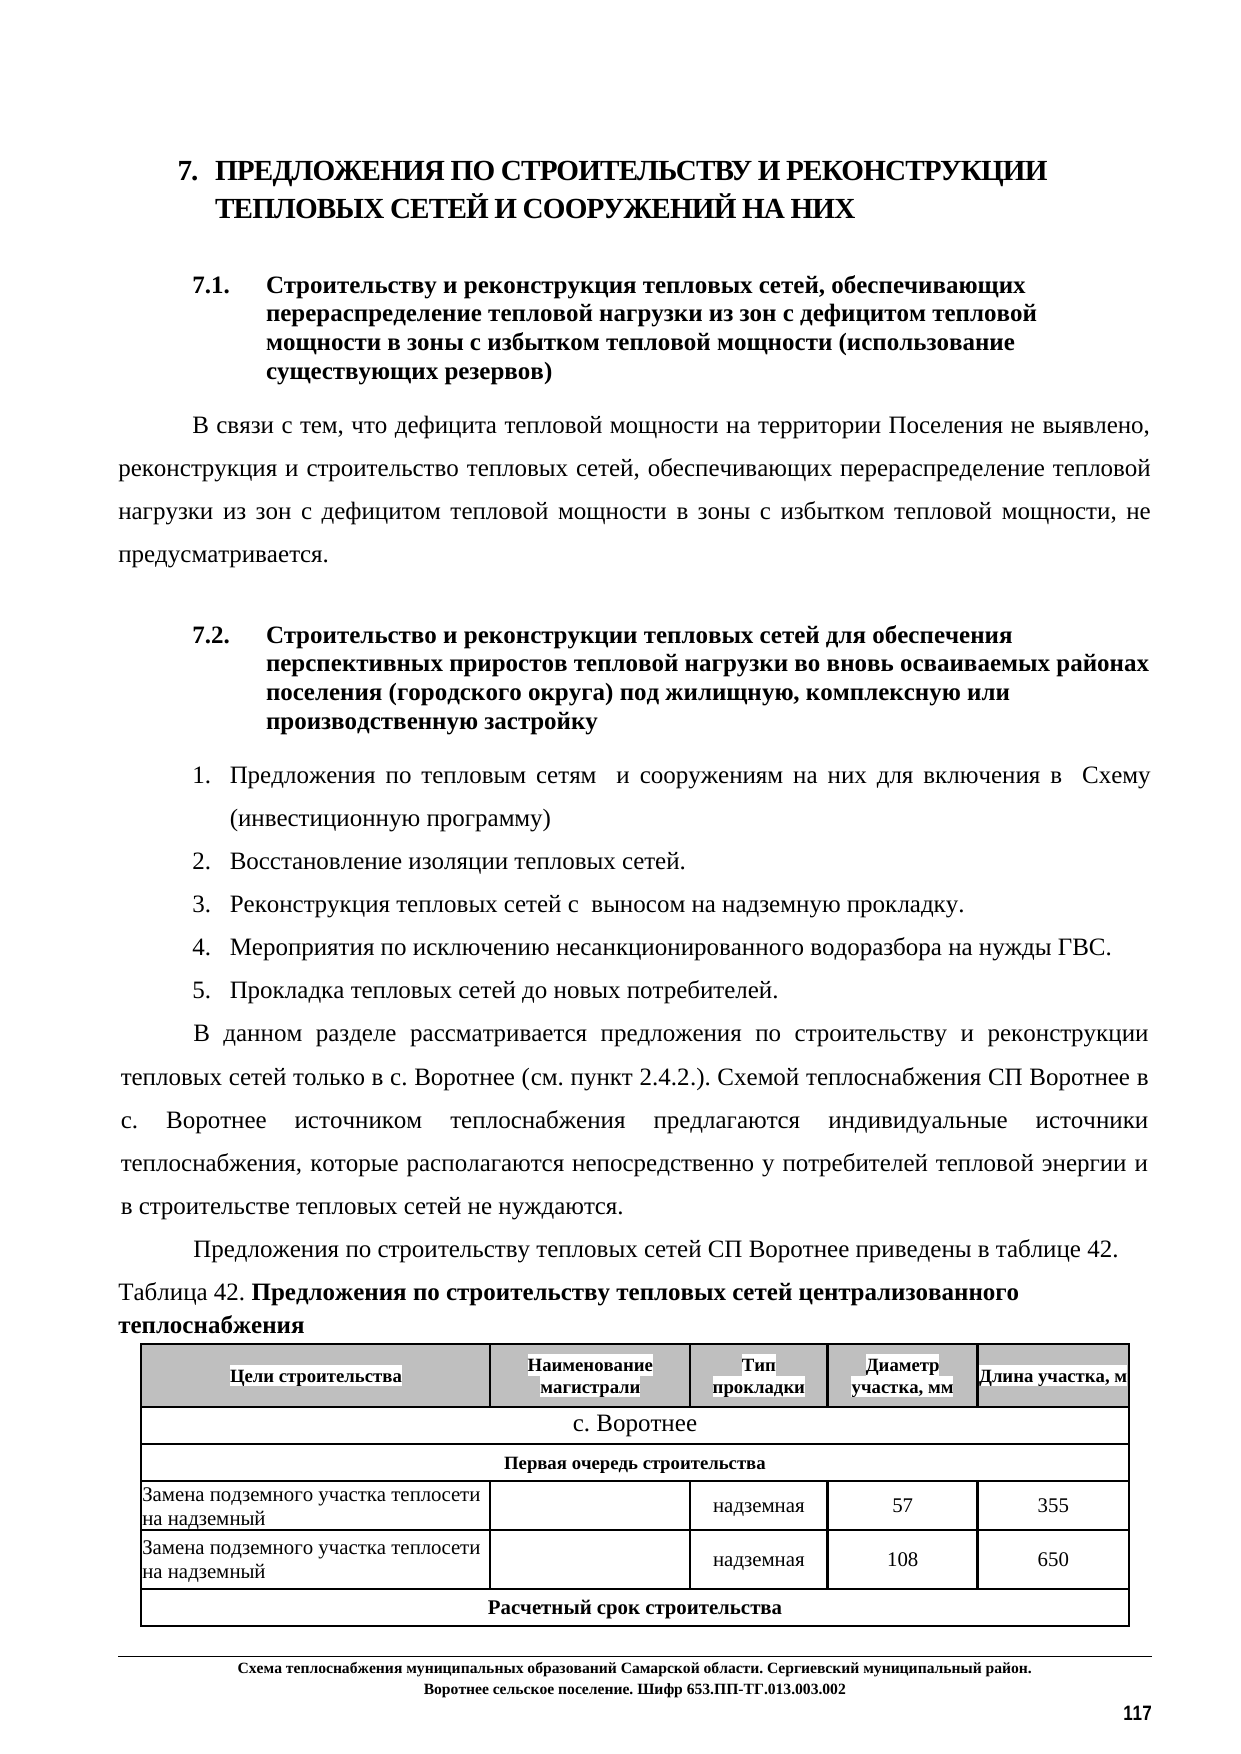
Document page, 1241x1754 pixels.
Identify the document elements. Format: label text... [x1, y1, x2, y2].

list Мероприятия по исключению несанкционированного водоразбора на нужды ГВС. [192, 932, 1152, 961]
list Предложения по тепловым сетям и сооружениям на них для включения в Схему (инвестиционную программу) [192, 760, 1152, 832]
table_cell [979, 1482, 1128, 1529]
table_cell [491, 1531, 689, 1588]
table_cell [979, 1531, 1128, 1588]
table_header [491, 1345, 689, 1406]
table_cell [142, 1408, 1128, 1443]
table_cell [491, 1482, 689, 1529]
subtitle ПРЕДЛОЖЕНИЯ ПО СТРОИТЕЛЬСТВУ И РЕКОНСТРУКЦИИ ТЕПЛОВЫХ СЕТЕЙ И СООРУЖЕНИЙ НА НИХ [140, 143, 1152, 231]
text Строительству и реконструкция тепловых сетей, обеспечивающих перераспределение тепловой нагрузки из зон с дефицитом тепловой мощности в зоны с избытком тепловой мощности (использование существующих резервов) [192, 270, 1152, 385]
text Предложения по строительству тепловых сетей СП Воротнее приведены в таблице 42. [121, 1234, 1149, 1263]
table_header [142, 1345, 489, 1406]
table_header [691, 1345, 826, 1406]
list Восстановление изоляции тепловых сетей. [192, 846, 1152, 875]
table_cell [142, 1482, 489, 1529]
text Строительство и реконструкции тепловых сетей для обеспечения перспективных приростов тепловой нагрузки во вновь осваиваемых районах поселения (городского округа) под жилищную, комплексную или производственную застройку [192, 620, 1152, 735]
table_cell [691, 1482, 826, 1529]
text Предложения по строительству тепловых сетей централизованного теплоснабжения [118, 1277, 1122, 1339]
text В связи с тем, что дефицита тепловой мощности на территории Поселения не выявлено, реконструкция и строительство тепловых сетей, обеспечивающих перераспределение тепловой нагрузки из зон с дефицитом тепловой мощности в зоны с избытком тепловой мощности, не предусматривается. [118, 410, 1152, 568]
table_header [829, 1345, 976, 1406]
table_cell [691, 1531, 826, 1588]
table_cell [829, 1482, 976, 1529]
list Реконструкция тепловых сетей с выносом на надземную прокладку. [192, 889, 1152, 918]
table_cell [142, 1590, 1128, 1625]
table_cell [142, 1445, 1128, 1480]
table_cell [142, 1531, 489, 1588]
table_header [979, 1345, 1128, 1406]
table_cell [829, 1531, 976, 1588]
text В данном разделе рассматривается предложения по строительству и реконструкции тепловых сетей только в с. Воротнее (см. пункт 2.4.2.). Схемой теплоснабжения СП Воротнее в с. Воротнее источником теплоснабжения предлагаются индивидуальные источники теплоснабжения, которые располагаются непосредственно у потребителей тепловой энергии и в строительстве тепловых сетей не нуждаются. [121, 1018, 1149, 1220]
list Прокладка тепловых сетей до новых потребителей. [192, 975, 1152, 1004]
